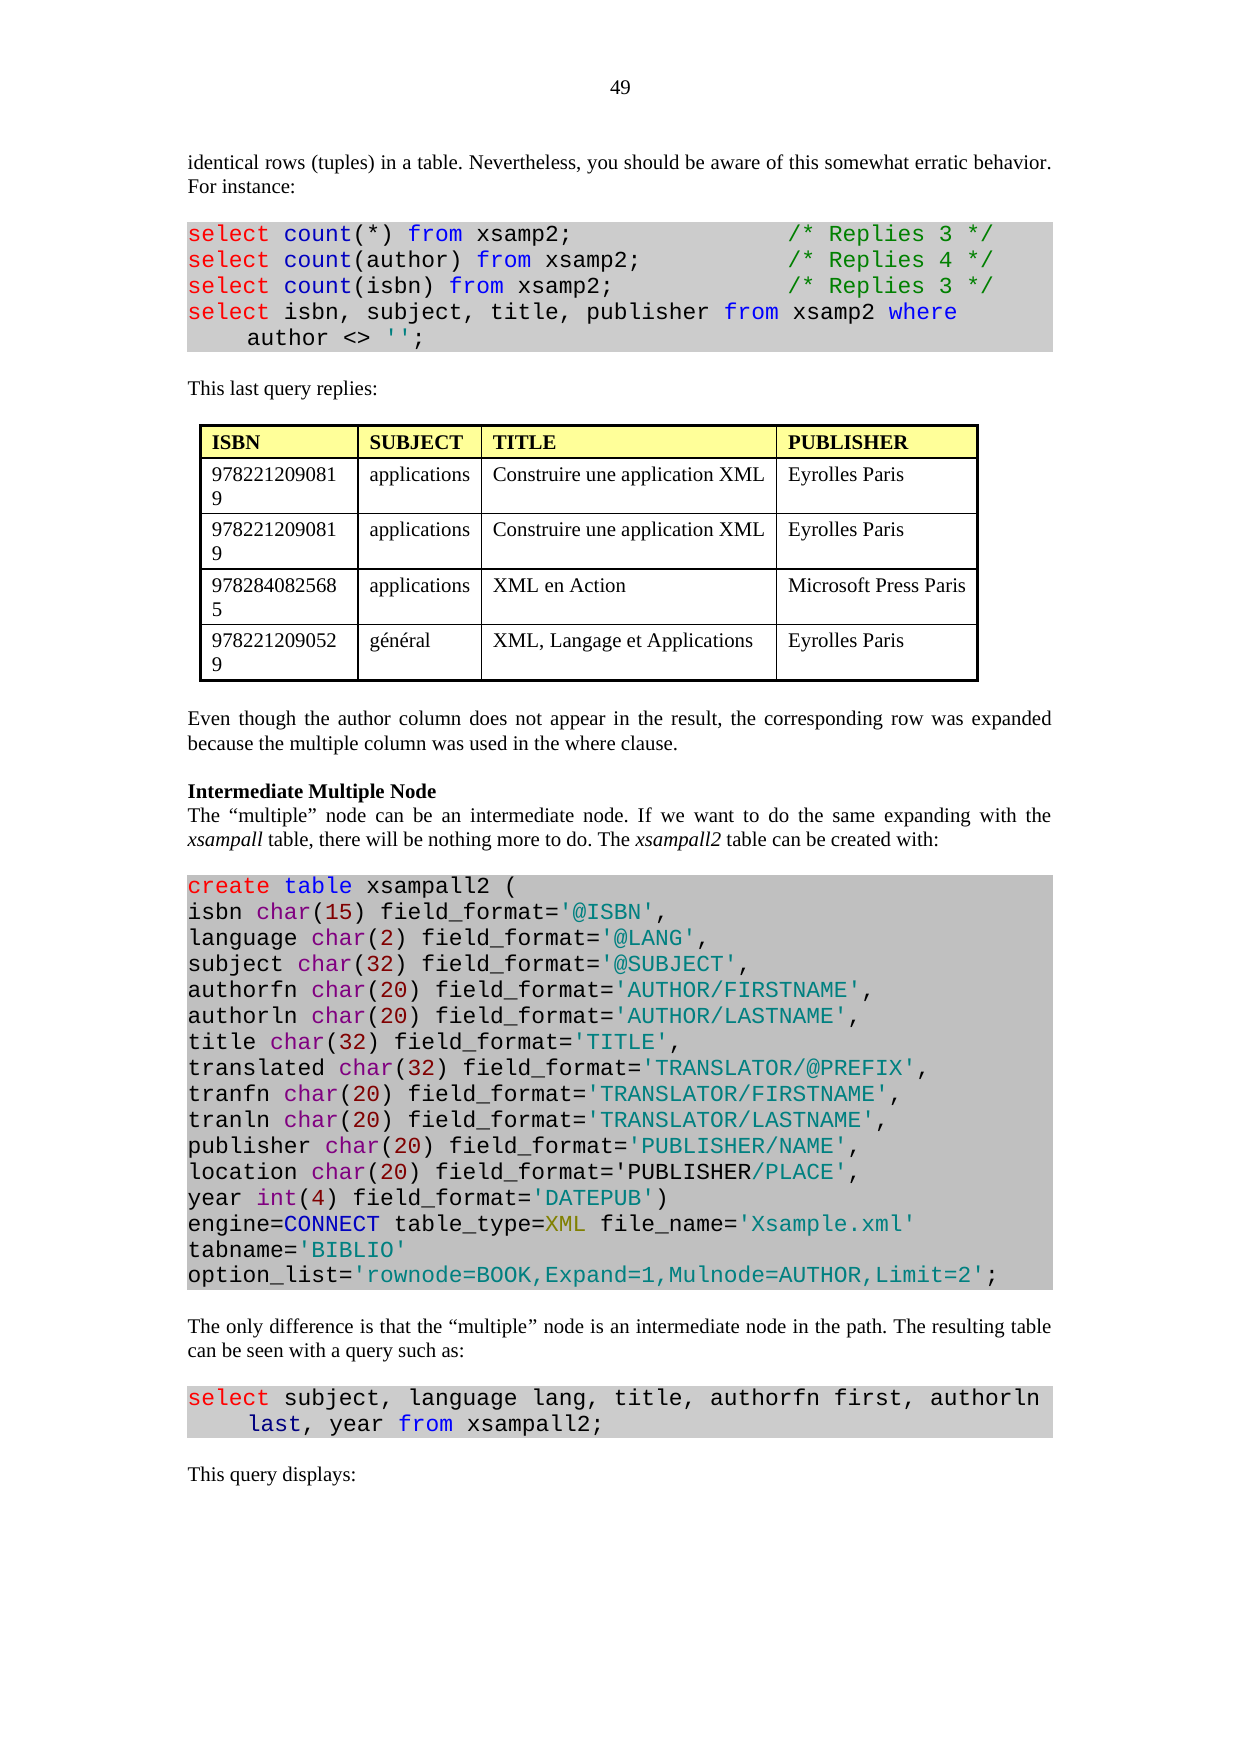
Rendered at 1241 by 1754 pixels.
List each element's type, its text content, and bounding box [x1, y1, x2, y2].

text authorfn char(20) field_format='AUTHOR/FIRSTNAME', [187, 978, 1053, 1004]
text select isbn, subject, title, publisher from xsamp2 where author <> ''; [187, 300, 1053, 352]
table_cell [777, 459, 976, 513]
text select count(author) from xsamp2; /* Replies 4 */ [187, 248, 1053, 274]
text This query displays: [187, 1462, 1053, 1486]
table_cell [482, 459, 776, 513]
text create table xsampall2 ( [187, 875, 1053, 901]
text translated char(32) field_format='TRANSLATOR/@PREFIX', [187, 1056, 1053, 1082]
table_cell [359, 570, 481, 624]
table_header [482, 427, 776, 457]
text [187, 150, 1053, 198]
text select subject, language lang, title, authorfn first, authorln last, year from xsampall2; [187, 1386, 1053, 1438]
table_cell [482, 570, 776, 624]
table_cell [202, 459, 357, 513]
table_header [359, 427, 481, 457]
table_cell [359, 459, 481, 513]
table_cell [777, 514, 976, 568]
text This last query replies: [187, 376, 1053, 400]
text Even though the author column does not appear in the result, the corresponding row was expanded because the multiple column was used in the where clause. [187, 706, 1053, 754]
text subject char(32) field_format='@SUBJECT', [187, 953, 1053, 978]
text tabname='BIBLIO' option_list='rownode=BOOK,Expand=1,Mulnode=AUTHOR,Limit=2'; [187, 1238, 1053, 1290]
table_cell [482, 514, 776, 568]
text title char(32) field_format='TITLE', [187, 1030, 1053, 1056]
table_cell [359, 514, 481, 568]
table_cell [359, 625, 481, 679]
text tranfn char(20) field_format='TRANSLATOR/FIRSTNAME', [187, 1082, 1053, 1108]
text tranln char(20) field_format='TRANSLATOR/LASTNAME', [187, 1108, 1053, 1134]
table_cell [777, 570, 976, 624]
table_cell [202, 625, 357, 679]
subtitle Intermediate Multiple Node [187, 778, 1053, 803]
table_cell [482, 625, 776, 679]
text language char(2) field_format='@LANG', [187, 927, 1053, 953]
text select count(isbn) from xsamp2; /* Replies 3 */ [187, 274, 1053, 300]
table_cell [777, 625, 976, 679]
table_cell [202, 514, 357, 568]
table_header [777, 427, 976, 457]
text engine=CONNECT table_type=XML file_name='Xsample.xml' [187, 1212, 1053, 1238]
text isbn char(15) field_format='@ISBN', [187, 901, 1053, 927]
text publisher char(20) field_format='PUBLISHER/NAME', [187, 1134, 1053, 1160]
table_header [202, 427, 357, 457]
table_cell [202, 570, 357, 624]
text The only difference is that the “multiple” node is an intermediate node in the path. The resulting table can be seen with a query such as: [187, 1314, 1053, 1362]
text select count(*) from xsamp2; /* Replies 3 */ [187, 222, 1053, 248]
text year int(4) field_format='DATEPUB') [187, 1186, 1053, 1212]
text authorln char(20) field_format='AUTHOR/LASTNAME', [187, 1004, 1053, 1030]
text location char(20) field_format='PUBLISHER/PLACE', [187, 1160, 1053, 1186]
text The “multiple” node can be an intermediate node. If we want to do the same expanding with the xsampall table, there will be nothing more to do. The xsampall2 table can be created with: [187, 803, 1053, 851]
